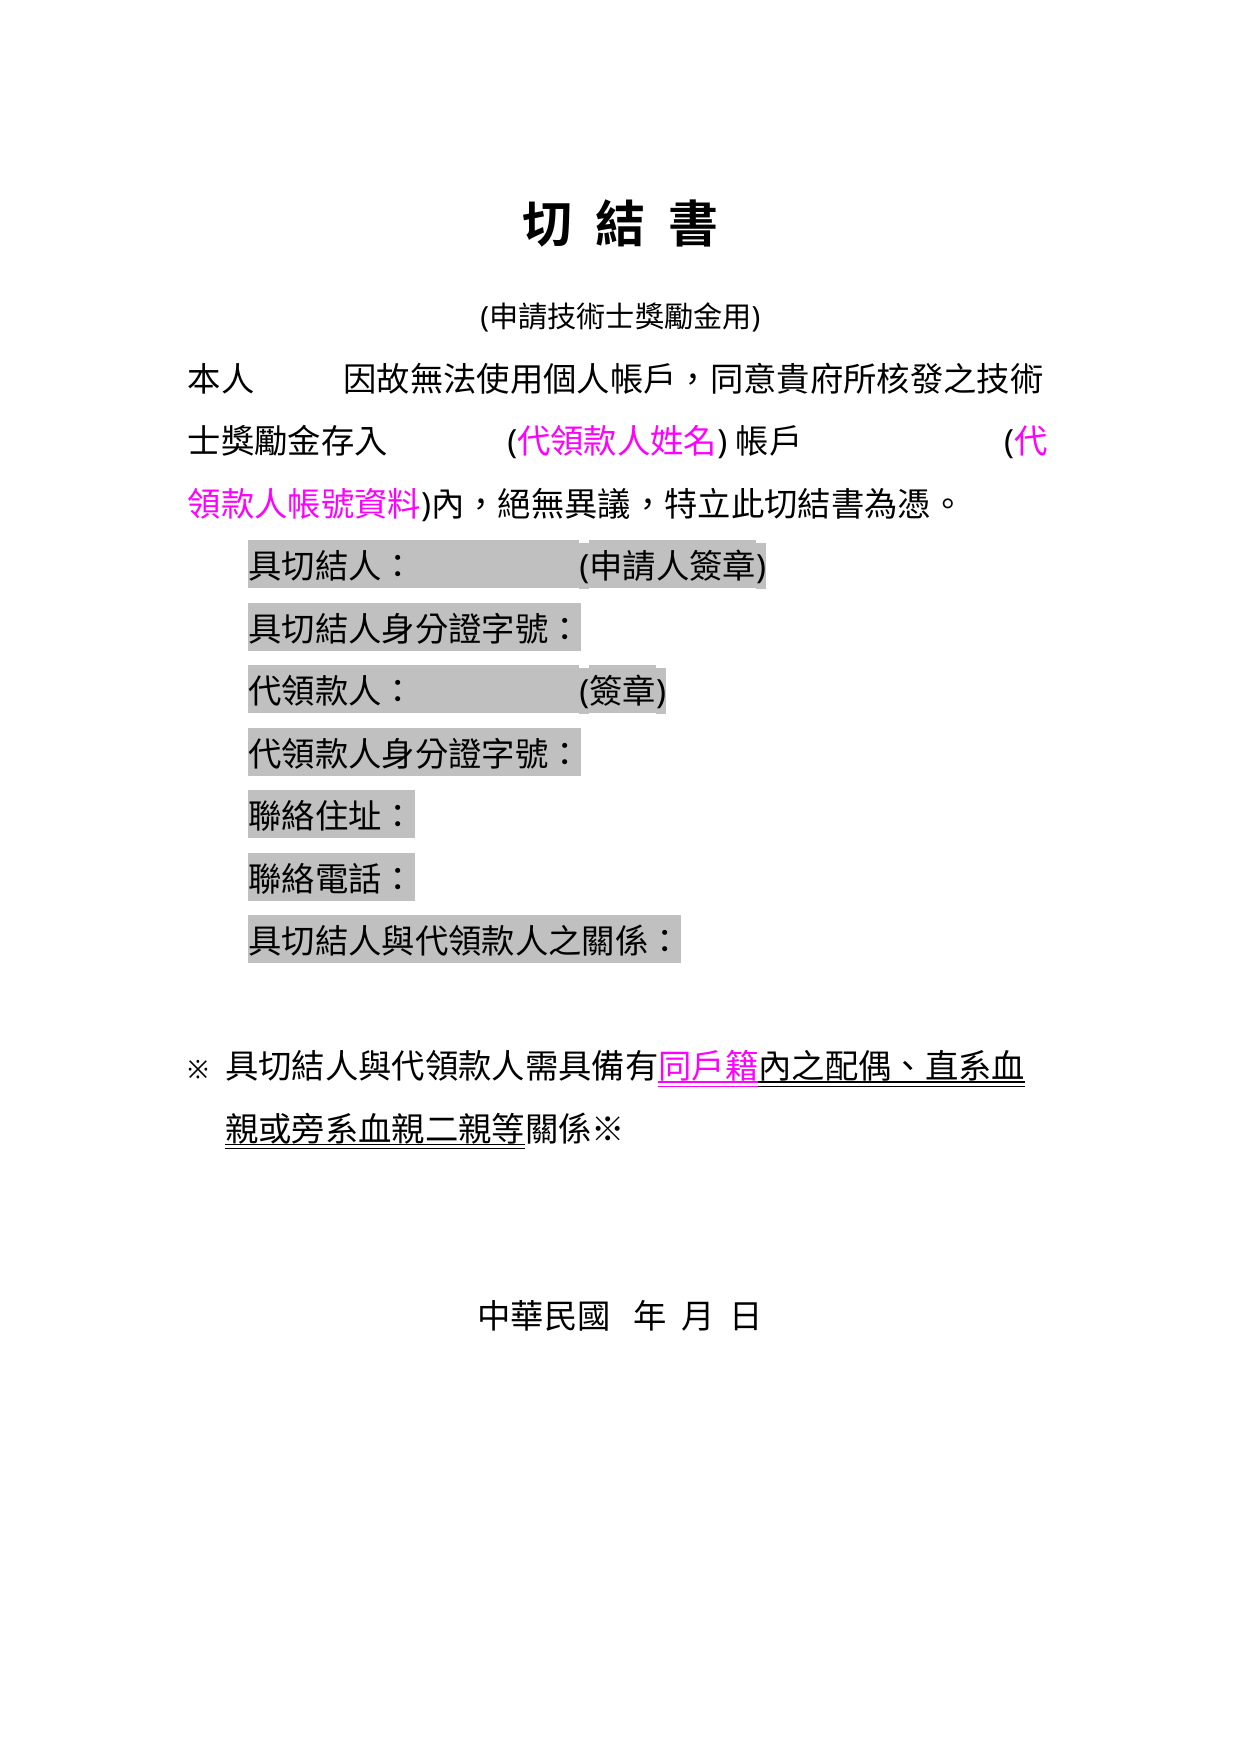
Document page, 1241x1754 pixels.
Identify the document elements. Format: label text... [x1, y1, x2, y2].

text 具切結人身分證字號： [187, 596, 1053, 658]
text 代領款人： (簽章) [187, 658, 1053, 721]
text 具切結人與代領款人之關係： [187, 908, 1053, 971]
text (申請技術士獎勵金用) [187, 283, 1053, 346]
text 聯絡電話： [187, 846, 1053, 908]
text 具切結人： (申請人簽章) [187, 533, 1053, 596]
text 切 結 書 [187, 158, 1053, 283]
text 中華民國 年 月 日 [187, 1283, 1053, 1346]
list 具切結人與代領款人需具備有同戶籍內之配偶、直系血親或旁系血親二親等關係※ [187, 1033, 1053, 1158]
text 聯絡住址： [187, 783, 1053, 846]
text 代領款人身分證字號： [187, 721, 1053, 783]
text 本人 因故無法使用個人帳戶，同意貴府所核發之技術士獎勵金存入 (代領款人姓名) 帳戶 (代領款人帳號資料)內，絕無異議，特立此切結書為憑。 [187, 346, 1053, 533]
